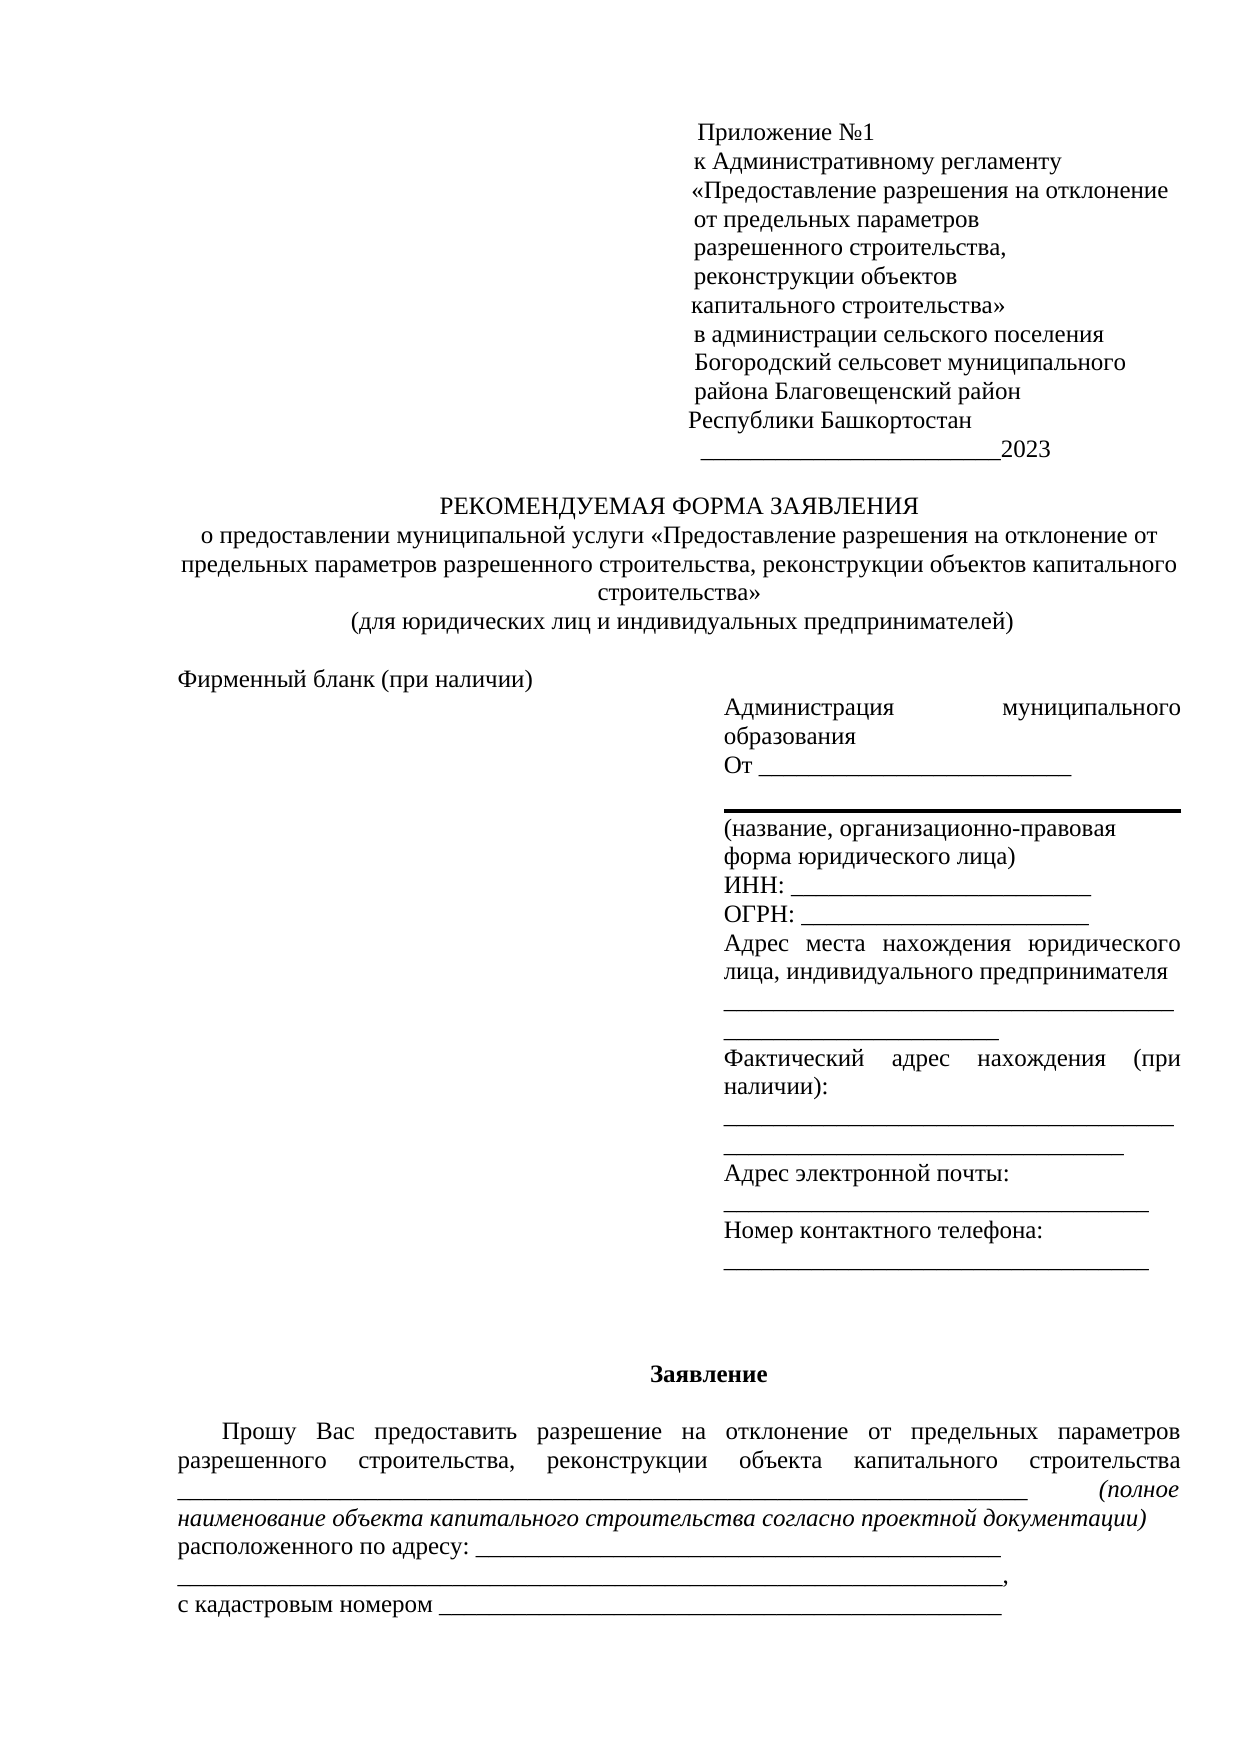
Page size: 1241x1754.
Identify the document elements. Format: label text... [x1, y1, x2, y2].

text Адрес электронной почты: [723, 1158, 1181, 1186]
text Прошу Вас предоставить разрешение на отклонение от предельных параметров разрешенного строительства, реконструкции объекта капитального строительства ____________________________________________________________________ (полное наименование объекта капитального строительства согласно проектной документации) [177, 1416, 1181, 1531]
text от предельных параметров [177, 204, 1181, 232]
text расположенного по адресу: __________________________________________ [177, 1531, 1181, 1560]
text __________________________________________________________ [723, 985, 1181, 1043]
text РЕКОМЕНДУЕМАЯ ФОРМА ЗАЯВЛЕНИЯ [177, 491, 1181, 520]
text __________________________________ [723, 1186, 1181, 1215]
text разрешенного строительства, [177, 232, 1181, 261]
text __________________________________________________________________, [177, 1560, 1181, 1589]
text ________________________2023 [532, 434, 1181, 462]
text Заявление [177, 1359, 1181, 1388]
text (для юридических лиц и индивидуальных предпринимателей) [177, 606, 1181, 635]
text Приложение №1 [697, 117, 1181, 146]
text с кадастровым номером _____________________________________________ [177, 1589, 1181, 1618]
text Республики Башкортостан [532, 405, 1181, 434]
text реконструкции объектов [177, 261, 1181, 290]
text Администрация муниципального образования [723, 692, 1181, 750]
text ОГРН: _______________________ [723, 899, 1181, 928]
text Фактический адрес нахождения (при наличии): [723, 1043, 1181, 1100]
text Богородский сельсовет муниципального [532, 347, 1181, 376]
text ____________________________________________________________________ [723, 1100, 1181, 1158]
text в администрации сельского поселения [177, 319, 1181, 347]
text От _________________________ [723, 750, 1181, 779]
text Номер контактного телефона: [723, 1215, 1181, 1244]
text (название, организационно-правовая форма юридического лица) [723, 813, 1181, 870]
text «Предоставление разрешения на отклонение [678, 175, 1181, 204]
text о предоставлении муниципальной услуги «Предоставление разрешения на отклонение от предельных параметров разрешенного строительства, реконструкции объектов капитального строительства» [177, 520, 1181, 606]
text капитального строительства» [177, 290, 1181, 319]
text района Благовещенский район [532, 376, 1181, 405]
text ИНН: ________________________ [723, 870, 1181, 899]
text к Административному регламенту [177, 146, 1181, 175]
text Адрес места нахождения юридического лица, индивидуального предпринимателя [723, 928, 1181, 985]
text __________________________________ [723, 1244, 1181, 1273]
text Фирменный бланк (при наличии) [177, 664, 1181, 692]
